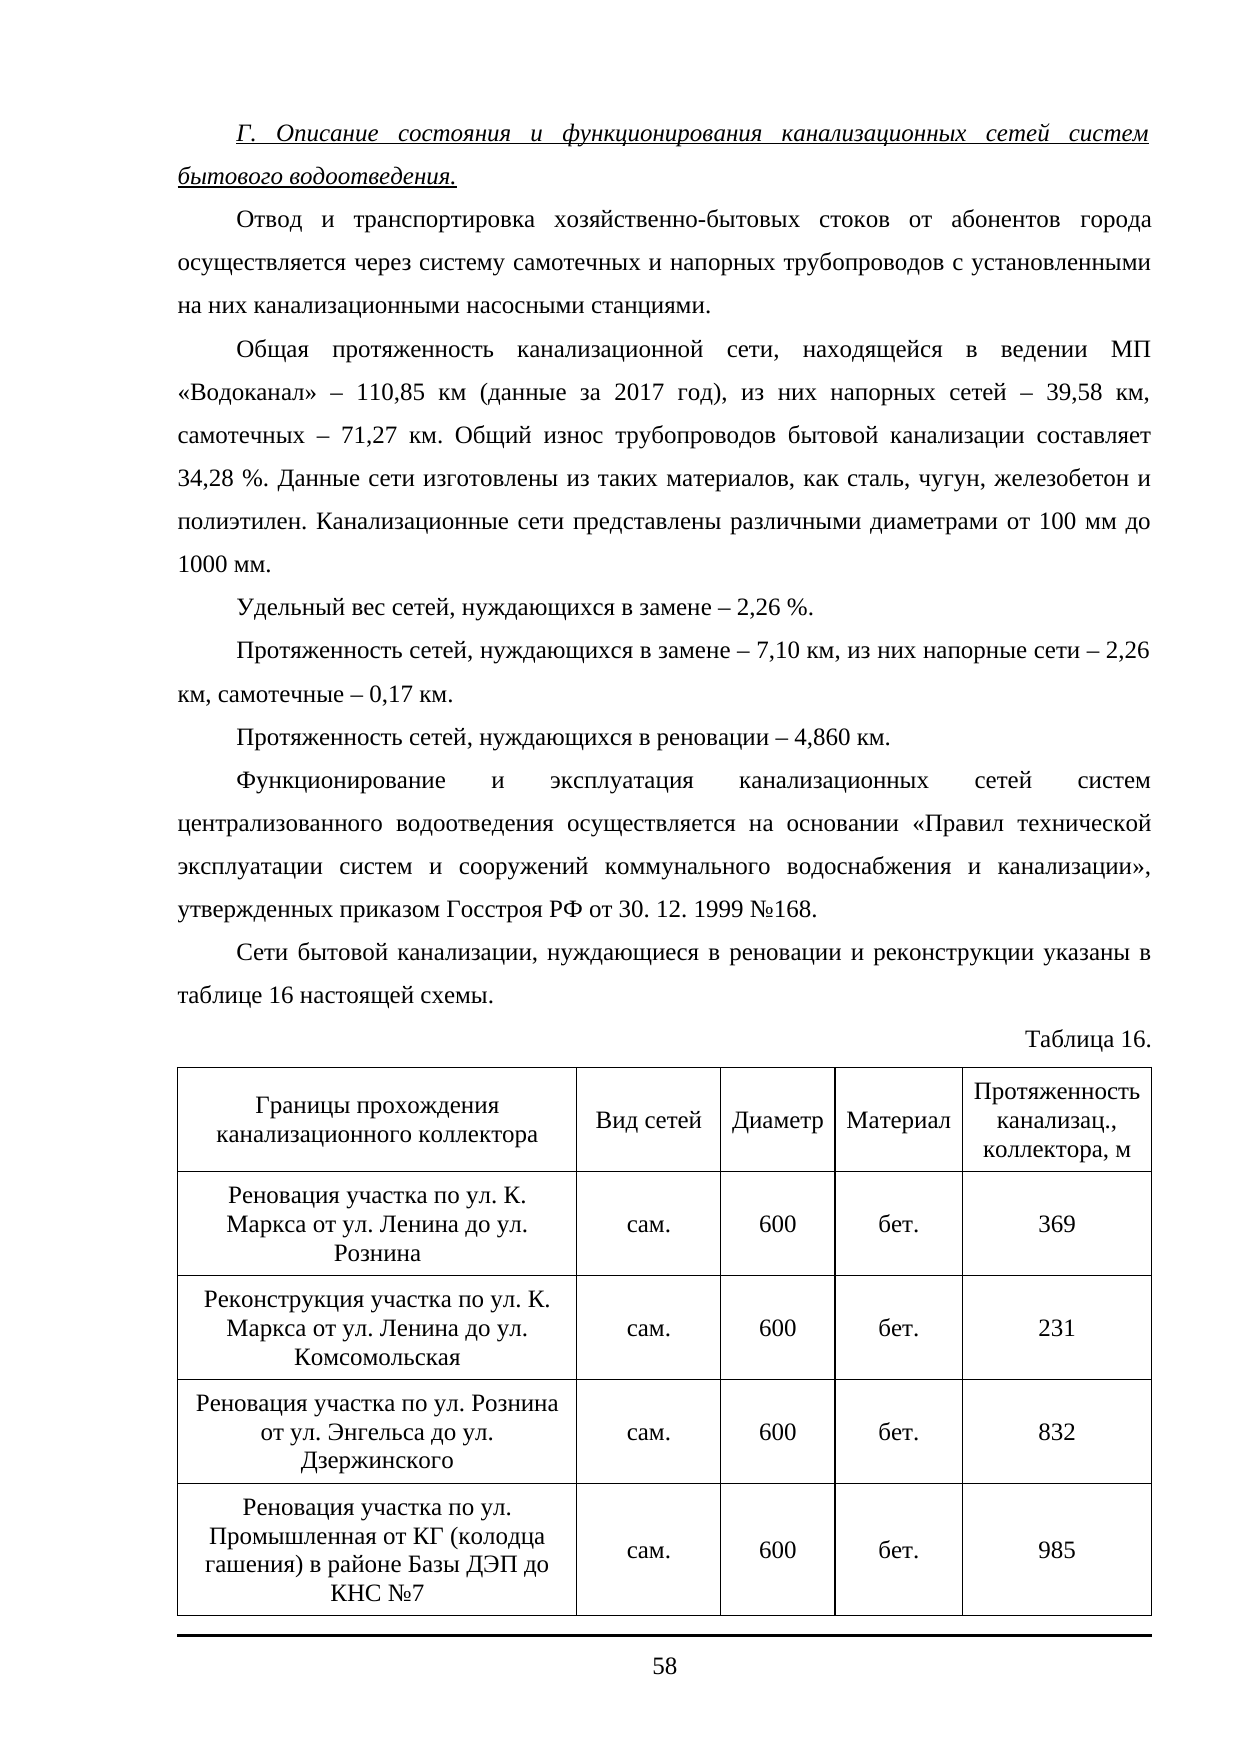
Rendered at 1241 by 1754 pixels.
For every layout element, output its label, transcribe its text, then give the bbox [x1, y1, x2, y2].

table_cell сам. [577, 1276, 720, 1379]
table_cell сам. [577, 1380, 720, 1483]
table_cell Реновация участка по ул. Промышленная от КГ (колодца гашения) в районе Базы ДЭП до КНС №7 [178, 1484, 576, 1615]
text Отвод и транспортировка хозяйственно-бытовых стоков от абонентов города осуществляется через систему самотечных и напорных трубопроводов с установленными на них канализационными насосными станциями. [177, 204, 1152, 319]
table_cell 600 [721, 1276, 834, 1379]
table_header Диаметр [721, 1068, 834, 1171]
table_header Границы прохождения канализационного коллектора [178, 1068, 576, 1171]
text Функционирование и эксплуатация канализационных сетей систем централизованного водоотведения осуществляется на основании «Правил технической эксплуатации систем и сооружений коммунального водоснабжения и канализации», утвержденных приказом Госстроя РФ от 30. 12. 1999 №168. [177, 765, 1152, 923]
table_cell бет. [836, 1172, 962, 1275]
table_cell Реновация участка по ул. Рознина от ул. Энгельса до ул. Дзержинского [178, 1380, 576, 1483]
text Протяженность сетей, нуждающихся в реновации – 4,860 км. [177, 722, 1152, 751]
text Таблица 16. [177, 1024, 1152, 1052]
table_cell сам. [577, 1484, 720, 1615]
table_cell 369 [963, 1172, 1151, 1275]
text Протяженность сетей, нуждающихся в замене – 7,10 км, из них напорные сети – 2,26 км, самотечные – 0,17 км. [177, 636, 1152, 707]
table_cell бет. [836, 1276, 962, 1379]
table_cell 600 [721, 1484, 834, 1615]
table_cell 600 [721, 1172, 834, 1275]
table_cell Реконструкция участка по ул. К. Маркса от ул. Ленина до ул. Комсомольская [178, 1276, 576, 1379]
table_cell 985 [963, 1484, 1151, 1615]
table_cell Реновация участка по ул. К. Маркса от ул. Ленина до ул. Рознина [178, 1172, 576, 1275]
text Сети бытовой канализации, нуждающиеся в реновации и реконструкции указаны в таблице 16 настоящей схемы. [177, 937, 1152, 1009]
text Удельный вес сетей, нуждающихся в замене – 2,26 %. [177, 592, 1152, 621]
table_header Протяженность канализац., коллектора, м [963, 1068, 1151, 1171]
table_cell 231 [963, 1276, 1151, 1379]
table_cell сам. [577, 1172, 720, 1275]
table_cell 832 [963, 1380, 1151, 1483]
table_header Вид сетей [577, 1068, 720, 1171]
text Г. Описание состояния и функционирования канализационных сетей систем бытового водоотведения. [177, 118, 1152, 190]
table_header Материал [836, 1068, 962, 1171]
table_cell бет. [836, 1484, 962, 1615]
text Общая протяженность канализационной сети, находящейся в ведении МП «Водоканал» – 110,85 км (данные за 2017 год), из них напорных сетей – 39,58 км, самотечных – 71,27 км. Общий износ трубопроводов бытовой канализации составляет 34,28 %. Данные сети изготовлены из таких материалов, как сталь, чугун, железобетон и полиэтилен. Канализационные сети представлены различными диаметрами от 100 мм до 1000 мм. [177, 334, 1152, 578]
table_cell бет. [836, 1380, 962, 1483]
table_cell 600 [721, 1380, 834, 1483]
